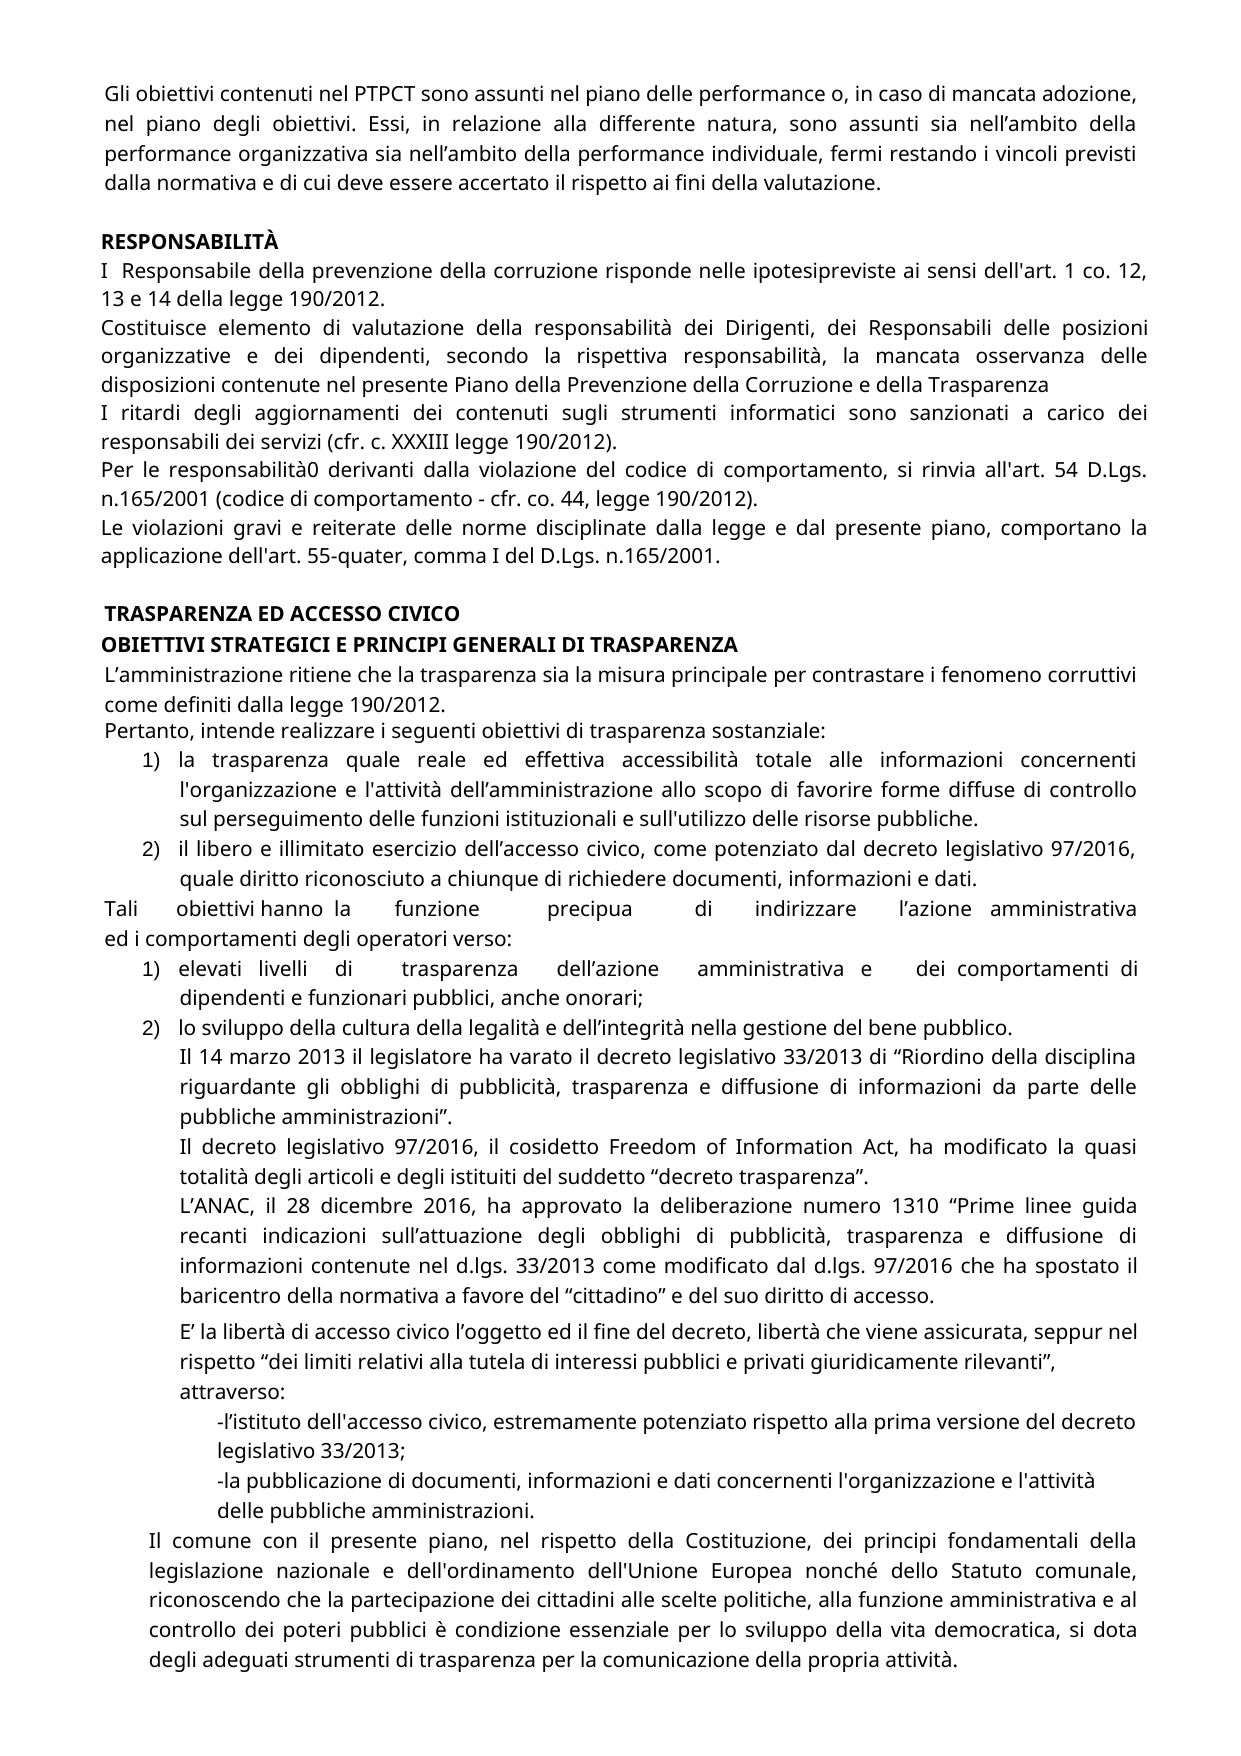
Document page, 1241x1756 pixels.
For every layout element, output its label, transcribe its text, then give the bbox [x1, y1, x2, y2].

text -la pubblicazione di documenti, informazioni e dati concernenti l'organizzazione e l'attività delle pubbliche amministrazioni. [217, 1466, 1140, 1524]
text Tali obiettivi hanno la funzione precipua di indirizzare l’azione amministrativa ed i comportamenti degli operatori verso: [104, 894, 1138, 953]
text Le violazioni gravi e reiterate delle norme disciplinate dalla legge e dal presente piano, comportano la applicazione dell'art. 55-quater, comma I del D.Lgs. n.165/2001. [101, 513, 1149, 569]
text E’ la libertà di accesso civico l’oggetto ed il fine del decreto, libertà che viene assicurata, seppur nel rispetto “dei limiti relativi alla tutela di interessi pubblici e privati giuridicamente rilevanti”, attraverso: [179, 1317, 1139, 1405]
text Il 14 marzo 2013 il legislatore ha varato il decreto legislativo 33/2013 di “Riordino della disciplina riguardante gli obblighi di pubblicità, trasparenza e diffusione di informazioni da parte delle pubbliche amministrazioni”. [179, 1042, 1139, 1130]
text -l’istituto dell'accesso civico, estremamente potenziato rispetto alla prima versione del decreto legislativo 33/2013; [217, 1407, 1139, 1464]
text Gli obiettivi contenuti nel PTPCT sono assunti nel piano delle performance o, in caso di mancata adozione, nel piano degli obiettivi. Essi, in relazione alla differente natura, sono assunti sia nell’ambito della performance organizzativa sia nell’ambito della performance individuale, fermi restando i vincoli previsti dalla normativa e di cui deve essere accertato il rispetto ai fini della valutazione. [104, 79, 1138, 197]
text Costituisce elemento di valutazione della responsabilità dei Dirigenti, dei Responsabili delle posizioni organizzative e dei dipendenti, secondo la rispettiva responsabilità, la mancata osservanza delle disposizioni contenute nel presente Piano della Prevenzione della Corruzione e della Trasparenza [101, 313, 1149, 398]
text Per le responsabilità0 derivanti dalla violazione del codice di comportamento, si rinvia all'art. 54 D.Lgs. n.165/2001 (codice di comportamento - cfr. co. 44, legge 190/2012). [101, 456, 1149, 512]
text L’ANAC, il 28 dicembre 2016, ha approvato la deliberazione numero 1310 “Prime linee guida recanti indicazioni sull’attuazione degli obblighi di pubblicità, trasparenza e diffusione di informazioni contenute nel d.lgs. 33/2013 come modificato dal d.lgs. 97/2016 che ha spostato il baricentro della normativa a favore del “cittadino” e del suo diritto di accesso. [179, 1192, 1139, 1309]
list la trasparenza quale reale ed effettiva accessibilità totale alle informazioni concernenti l'organizzazione e l'attività dell’amministrazione allo scopo di favorire forme diffuse di controllo sul perseguimento delle funzioni istituzionali e sull'utilizzo delle risorse pubbliche. [142, 745, 1138, 833]
text I ritardi degli aggiornamenti dei contenuti sugli strumenti informatici sono sanzionati a carico dei responsabili dei servizi (cfr. c. XXXIII legge 190/2012). [101, 398, 1149, 455]
list TRASPARENZA ED ACCESSO CIVICO [104, 599, 1137, 628]
text Il decreto legislativo 97/2016, il cosidetto Freedom of Information Act, ha modificato la quasi totalità degli articoli e degli istituiti del suddetto “decreto trasparenza”. [179, 1132, 1138, 1190]
text I Responsabile della prevenzione della corruzione risponde nelle ipotesipreviste ai sensi dell'art. 1 co. 12, 13 e 14 della legge 190/2012. [101, 256, 1149, 313]
text OBIETTIVI STRATEGICI E PRINCIPI GENERALI DI TRASPARENZA [101, 630, 1240, 659]
text RESPONSABILITÀ [101, 227, 959, 256]
text Pertanto, intende realizzare i seguenti obiettivi di trasparenza sostanziale: [104, 719, 1240, 743]
list lo sviluppo della cultura della legalità e dell’integrità nella gestione del bene pubblico. [142, 1013, 1240, 1041]
list elevati livelli di trasparenza dell’azione amministrativa e dei comportamenti di dipendenti e funzionari pubblici, anche onorari; [142, 954, 1138, 1012]
text L’amministrazione ritiene che la trasparenza sia la misura principale per contrastare i fenomeno corruttivi come definiti dalla legge 190/2012. [104, 660, 1138, 718]
list il libero e illimitato esercizio dell’accesso civico, come potenziato dal decreto legislativo 97/2016, quale diritto riconosciuto a chiunque di richiedere documenti, informazioni e dati. [142, 834, 1138, 893]
text Il comune con il presente piano, nel rispetto della Costituzione, dei principi fondamentali della legislazione nazionale e dell'ordinamento dell'Unione Europea nonché dello Statuto comunale, riconoscendo che la partecipazione dei cittadini alle scelte politiche, alla funzione amministrativa e al controllo dei poteri pubblici è condizione essenziale per lo sviluppo della vita democratica, si dota degli adeguati strumenti di trasparenza per la comunicazione della propria attività. [149, 1526, 1139, 1674]
